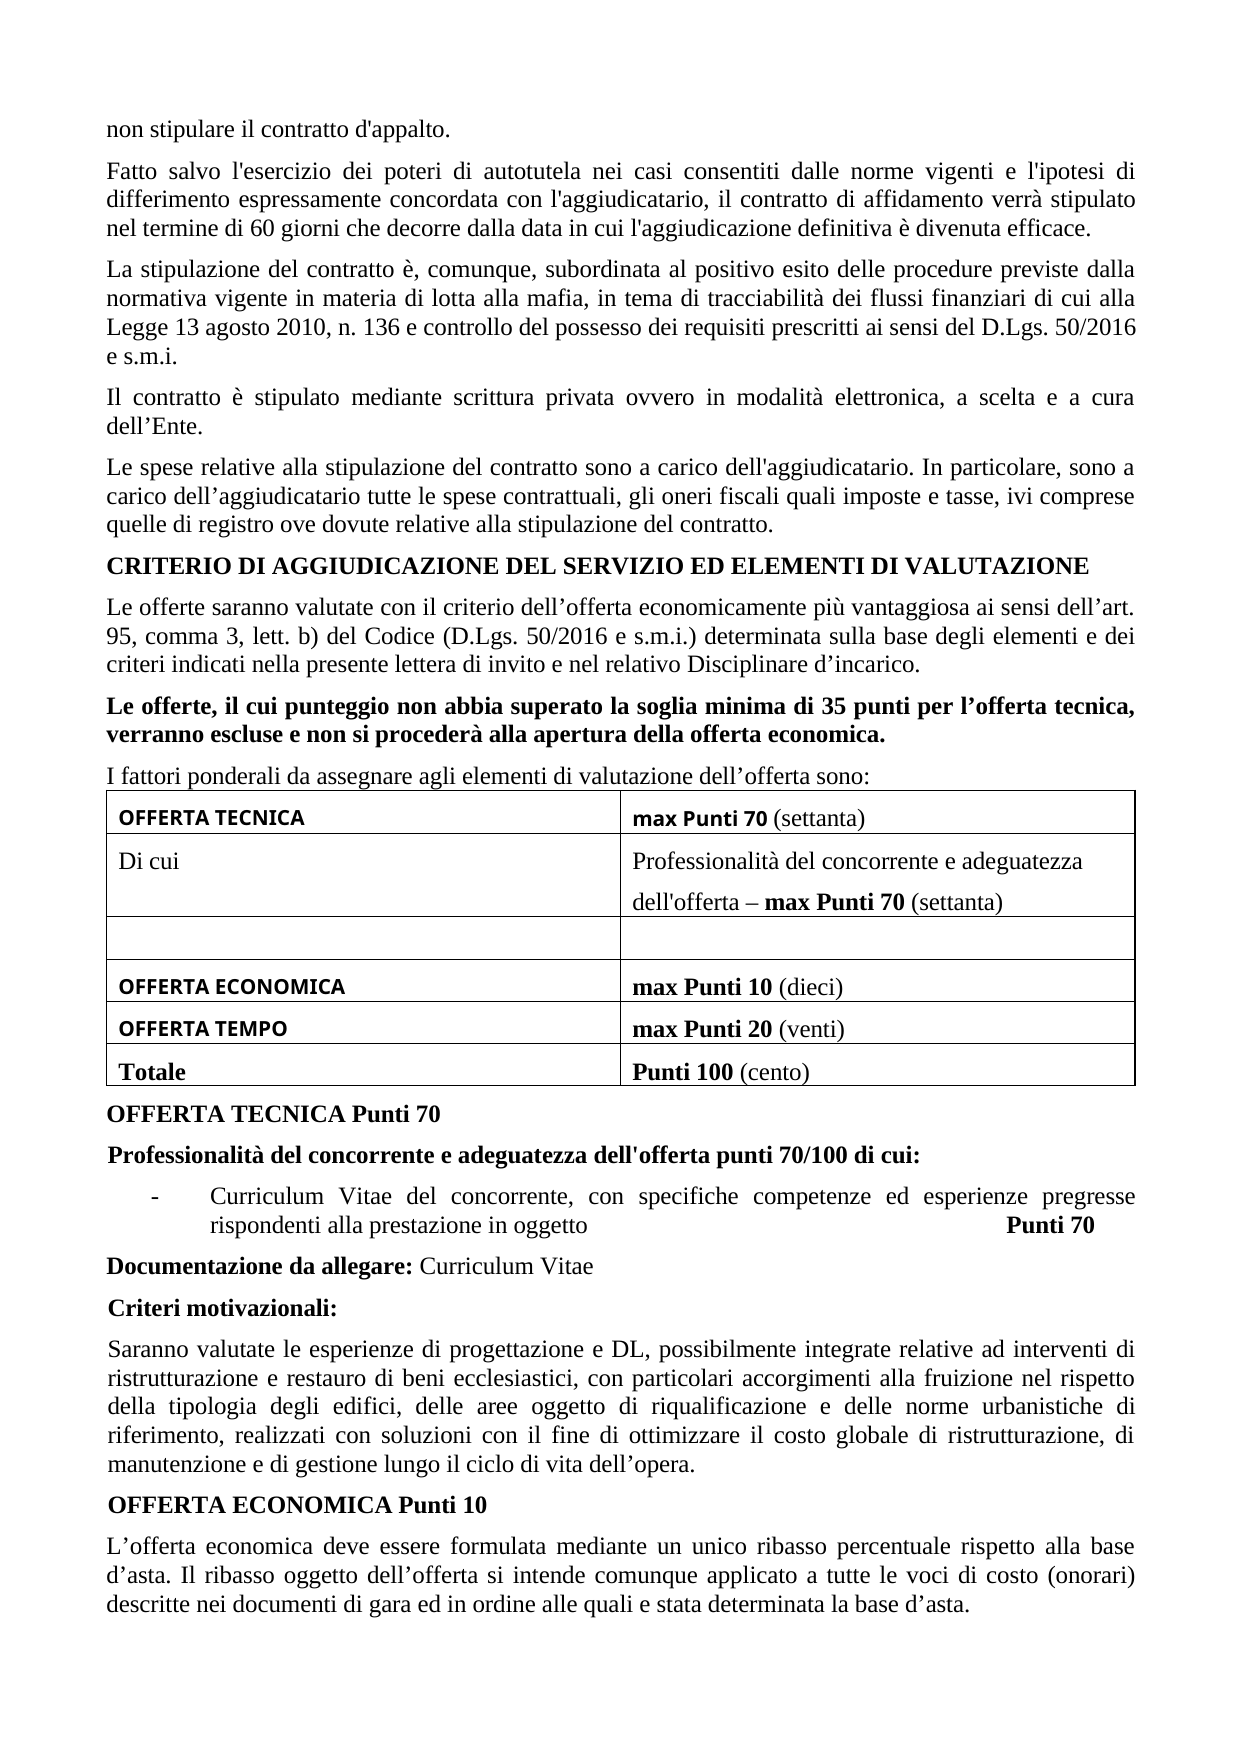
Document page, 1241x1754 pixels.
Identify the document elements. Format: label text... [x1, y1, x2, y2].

text Le spese relative alla stipulazione del contratto sono a carico dell'aggiudicatario. In particolare, sono a carico dell’aggiudicatario tutte le spese contrattuali, gli oneri fiscali quali imposte e tasse, ivi comprese quelle di registro ove dovute relative alla stipulazione del contratto. [106, 452, 1136, 538]
table_cell [621, 917, 1134, 958]
text Fatto salvo l'esercizio dei poteri di autotutela nei casi consentiti dalle norme vigenti e l'ipotesi di differimento espressamente concordata con l'aggiudicatario, il contratto di affidamento verrà stipulato nel termine di 60 giorni che decorre dalla data in cui l'aggiudicazione definitiva è divenuta efficace. [106, 156, 1136, 242]
table_cell Totale [107, 1044, 620, 1085]
subtitle Saranno valutate le esperienze di progettazione e DL, possibilmente integrate relative ad interventi di ristrutturazione e restauro di beni ecclesiastici, con particolari accorgimenti alla fruizione nel rispetto della tipologia degli edifici, delle aree oggetto di riqualificazione e delle norme urbanistiche di riferimento, realizzati con soluzioni con il fine di ottimizzare il costo globale di ristrutturazione, di manutenzione e di gestione lungo il ciclo di vita dell’opera. [107, 1334, 1136, 1478]
text La stipulazione del contratto è, comunque, subordinata al positivo esito delle procedure previste dalla normativa vigente in materia di lotta alla mafia, in tema di tracciabilità dei flussi finanziari di cui alla Legge 13 agosto 2010, n. 136 e controllo del possesso dei requisiti prescritti ai sensi del D.Lgs. 50/2016 e s.m.i. [106, 254, 1136, 369]
text I fattori ponderali da assegnare agli elementi di valutazione dell’offerta sono: [106, 761, 1136, 789]
text Documentazione da allegare: Curriculum Vitae [106, 1251, 1136, 1280]
table_cell Professionalità del concorrente e adeguatezza dell'offerta – max Punti 70 (settanta) [621, 834, 1134, 916]
text Le offerte saranno valutate con il criterio dell’offerta economicamente più vantaggiosa ai sensi dell’art. 95, comma 3, lett. b) del Codice (D.Lgs. 50/2016 e s.m.i.) determinata sulla base degli elementi e dei criteri indicati nella presente lettera di invito e nel relativo Disciplinare d’incarico. [106, 592, 1136, 678]
table_cell OFFERTA TEMPO [107, 1002, 620, 1043]
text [106, 114, 1136, 143]
table_cell OFFERTA ECONOMICA [107, 960, 620, 1001]
table_cell Di cui [107, 834, 620, 916]
table_cell max Punti 10 (dieci) [621, 960, 1134, 1001]
text Le offerte, il cui punteggio non abbia superato la soglia minima di 35 punti per l’offerta tecnica, verranno escluse e non si procederà alla apertura della offerta economica. [106, 691, 1136, 748]
table_cell max Punti 20 (venti) [621, 1002, 1134, 1043]
table_header max Punti 70 (settanta) [621, 791, 1134, 833]
text OFFERTA TECNICA Punti 70 [106, 1099, 1136, 1128]
text Il contratto è stipulato mediante scrittura privata ovvero in modalità elettronica, a scelta e a cura dell’Ente. [106, 382, 1136, 439]
subtitle OFFERTA ECONOMICA Punti 10 [107, 1490, 1136, 1519]
list Curriculum Vitae del concorrente, con specifiche competenze ed esperienze pregresse rispondenti alla prestazione in oggetto Punti 70 [151, 1181, 1136, 1239]
table_cell [107, 917, 620, 958]
table_cell Punti 100 (cento) [621, 1044, 1134, 1085]
table_header OFFERTA TECNICA [107, 791, 620, 833]
subtitle Professionalità del concorrente e adeguatezza dell'offerta punti 70/100 di cui: [107, 1140, 1136, 1169]
subtitle Criteri motivazionali: [107, 1293, 1136, 1321]
text CRITERIO DI AGGIUDICAZIONE DEL SERVIZIO ED ELEMENTI DI VALUTAZIONE [106, 551, 1136, 579]
text L’offerta economica deve essere formulata mediante un unico ribasso percentuale rispetto alla base d’asta. Il ribasso oggetto dell’offerta si intende comunque applicato a tutte le voci di costo (onorari) descritte nei documenti di gara ed in ordine alle quali e stata determinata la base d’asta. [106, 1531, 1136, 1618]
